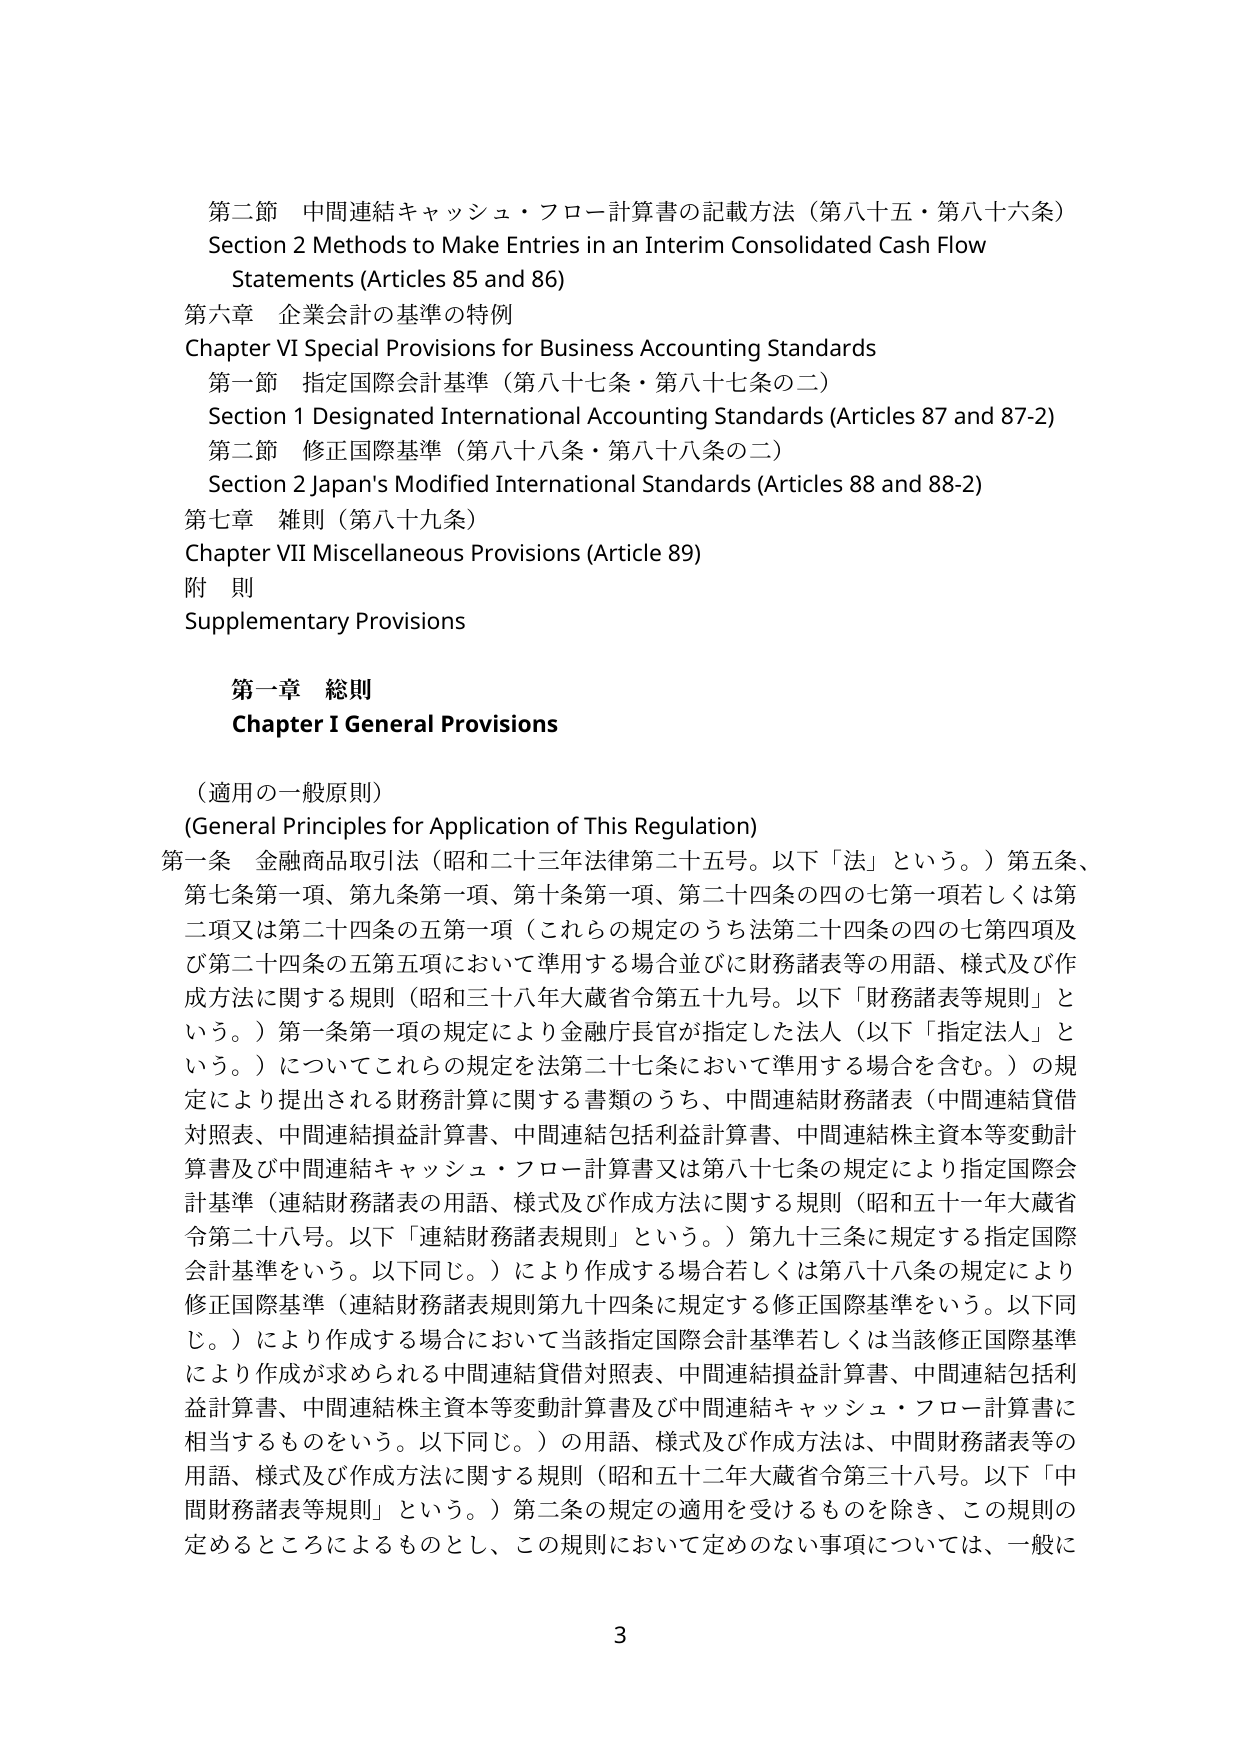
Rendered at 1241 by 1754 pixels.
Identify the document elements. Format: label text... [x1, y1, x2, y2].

text 第一節 指定国際会計基準（第八十七条・第八十七条の二） [207, 364, 1079, 399]
text 第七章 雑則（第八十九条） [184, 501, 1079, 535]
text (General Principles for Application of This Regulation) [184, 809, 1079, 843]
text Chapter I General Provisions [230, 706, 1079, 740]
text （適用の一般原則） [184, 774, 1079, 809]
text Supplementary Provisions [184, 604, 1079, 638]
text 第二節 中間連結キャッシュ・フロー計算書の記載方法（第八十五・第八十六条） [207, 194, 1079, 228]
text 第六章 企業会計の基準の特例 [184, 296, 1079, 330]
text Chapter VII Miscellaneous Provisions (Article 89) [184, 535, 1079, 569]
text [161, 843, 1079, 1560]
text 第一章 総則 [230, 672, 1079, 706]
text 第二節 修正国際基準（第八十八条・第八十八条の二） [207, 433, 1079, 467]
text Chapter VI Special Provisions for Business Accounting Standards [184, 330, 1079, 364]
text Section 2 Japan's Modified International Standards (Articles 88 and 88-2) [207, 467, 1079, 501]
text Section 1 Designated International Accounting Standards (Articles 87 and 87-2) [207, 399, 1079, 433]
text Section 2 Methods to Make Entries in an Interim Consolidated Cash Flow Statements (Articles 85 and 86) [207, 228, 1079, 296]
text 附 則 [184, 569, 1079, 604]
